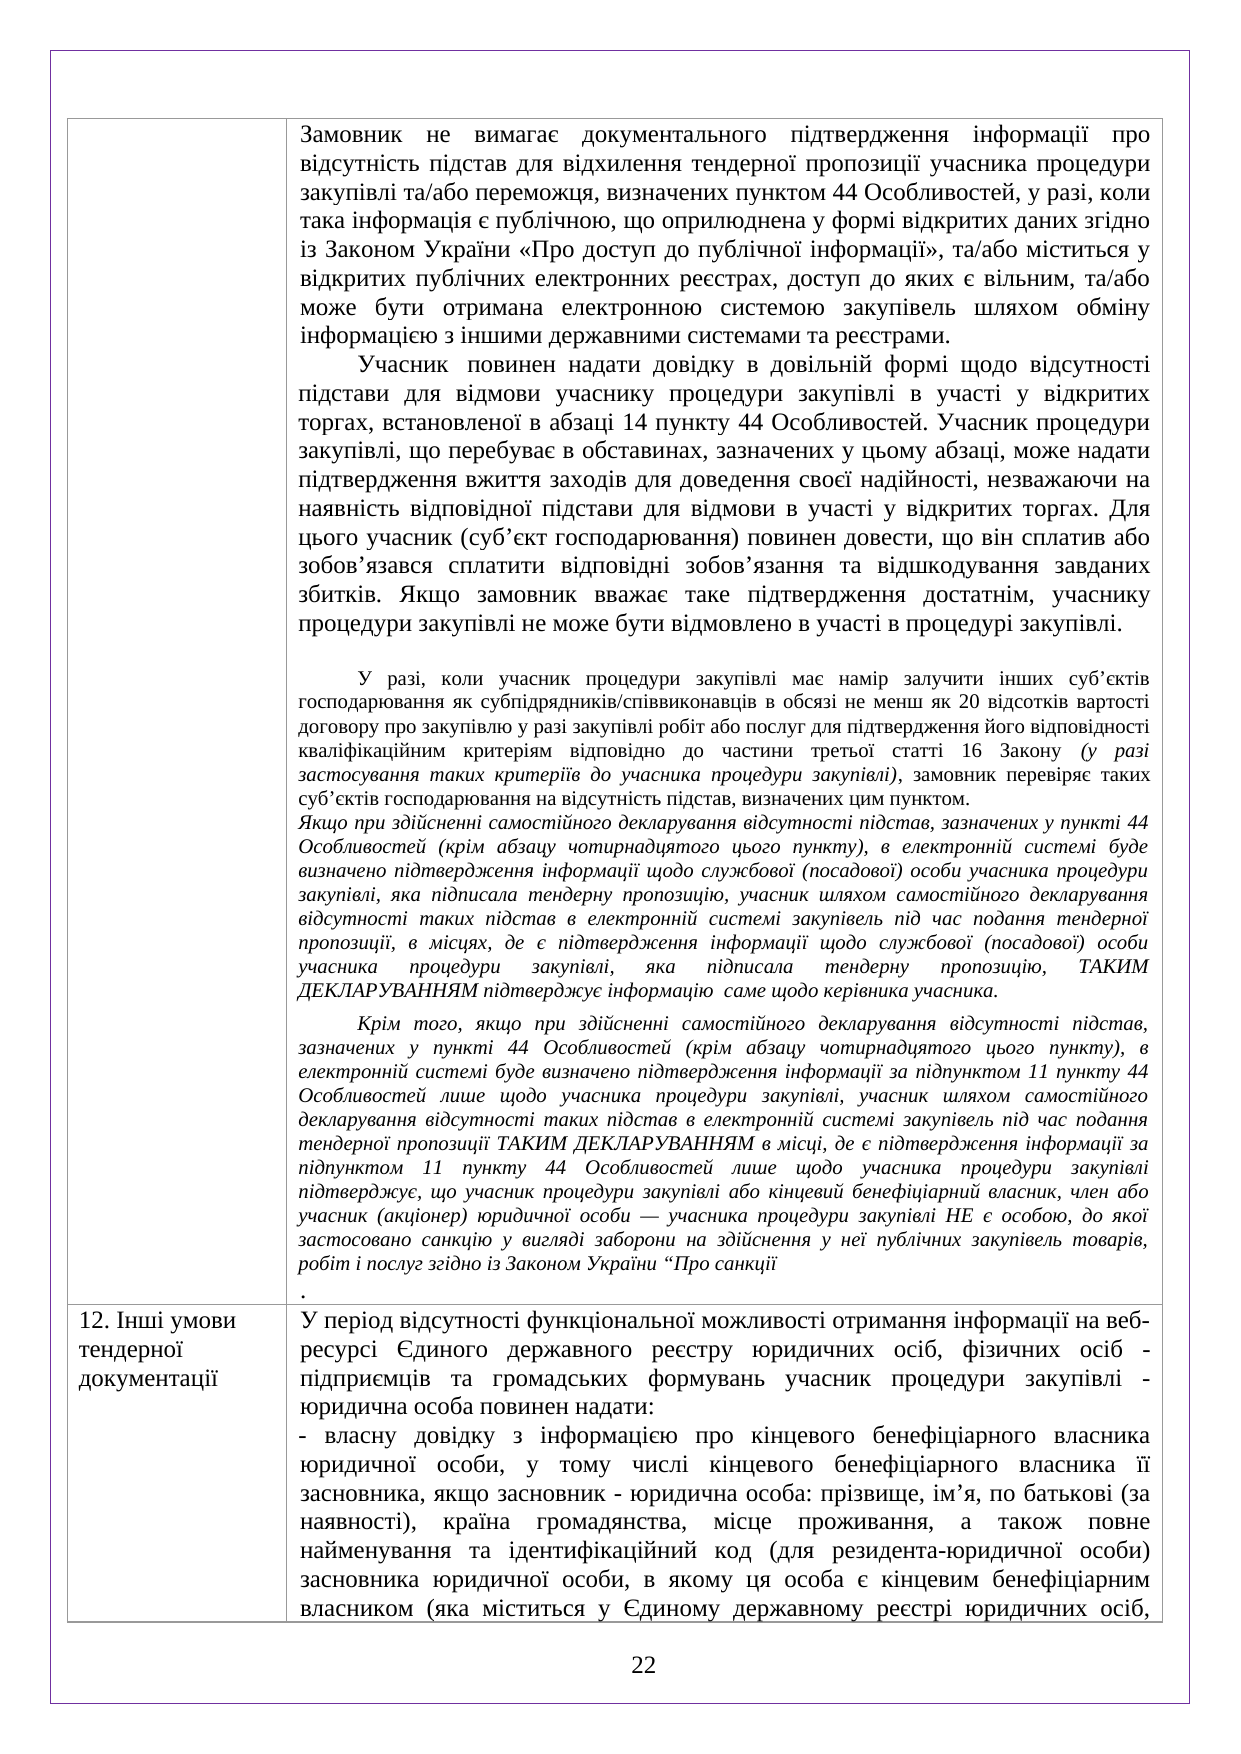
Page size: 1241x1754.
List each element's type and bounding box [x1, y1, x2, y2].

table_cell [287, 1305, 1162, 1621]
table_cell [287, 119, 1162, 1304]
table_cell [68, 119, 286, 1304]
table_cell [68, 1305, 286, 1621]
